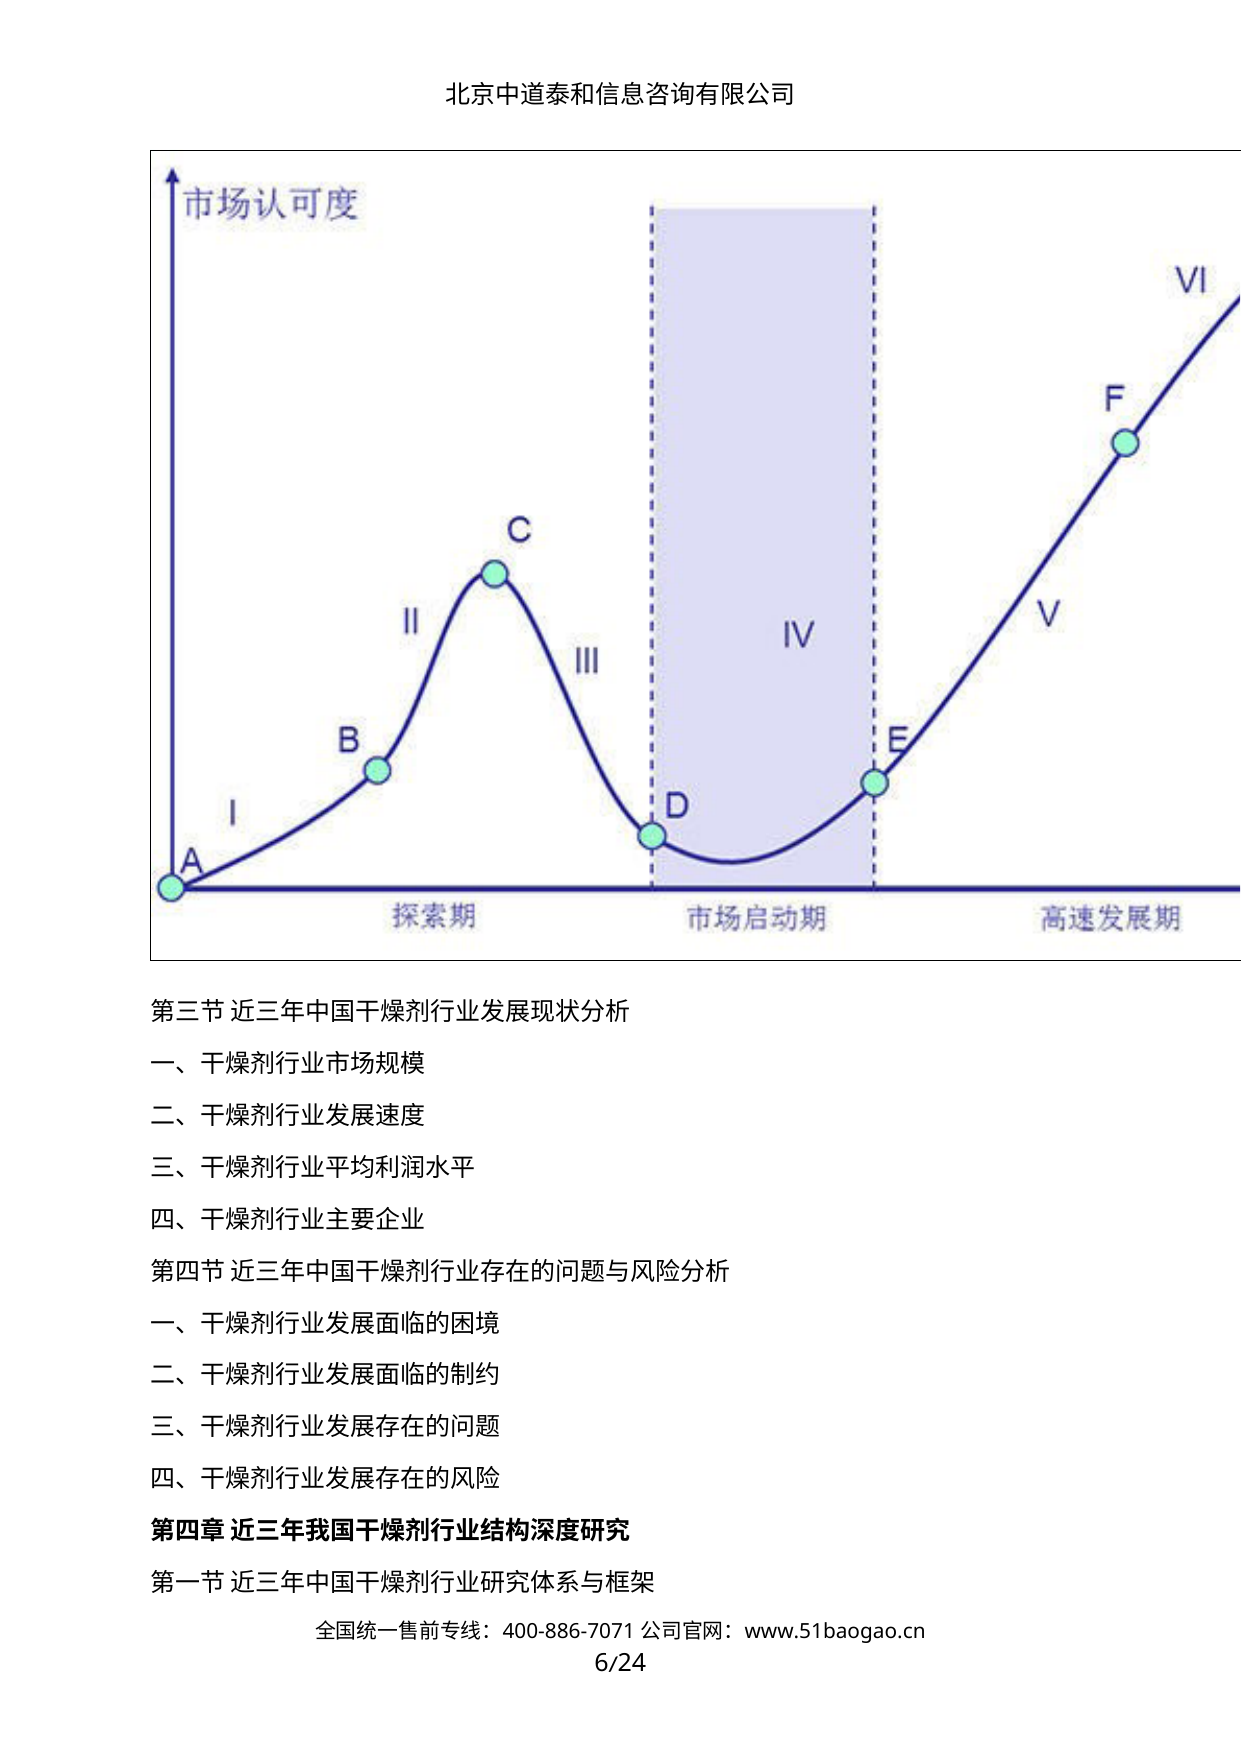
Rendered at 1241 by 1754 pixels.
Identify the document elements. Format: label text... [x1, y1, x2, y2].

picture [151, 151, 1241, 960]
text 二、干燥剂行业发展面临的制约 [150, 1355, 1090, 1391]
text 四、干燥剂行业主要企业 [150, 1199, 1090, 1236]
text 第四节 近三年中国干燥剂行业存在的问题与风险分析 [150, 1251, 1090, 1287]
text 二、干燥剂行业发展速度 [150, 1096, 1090, 1132]
text 四、干燥剂行业发展存在的风险 [150, 1459, 1090, 1495]
text 三、干燥剂行业发展存在的问题 [150, 1407, 1090, 1443]
text 第四章 近三年我国干燥剂行业结构深度研究 [150, 1511, 1090, 1547]
text 第三节 近三年中国干燥剂行业发展现状分析 [150, 992, 1090, 1028]
text 三、干燥剂行业平均利润水平 [150, 1147, 1090, 1184]
text 一、干燥剂行业发展面临的困境 [150, 1303, 1090, 1339]
text 第一节 近三年中国干燥剂行业研究体系与框架 [150, 1562, 1090, 1599]
text 一、干燥剂行业市场规模 [150, 1044, 1090, 1080]
